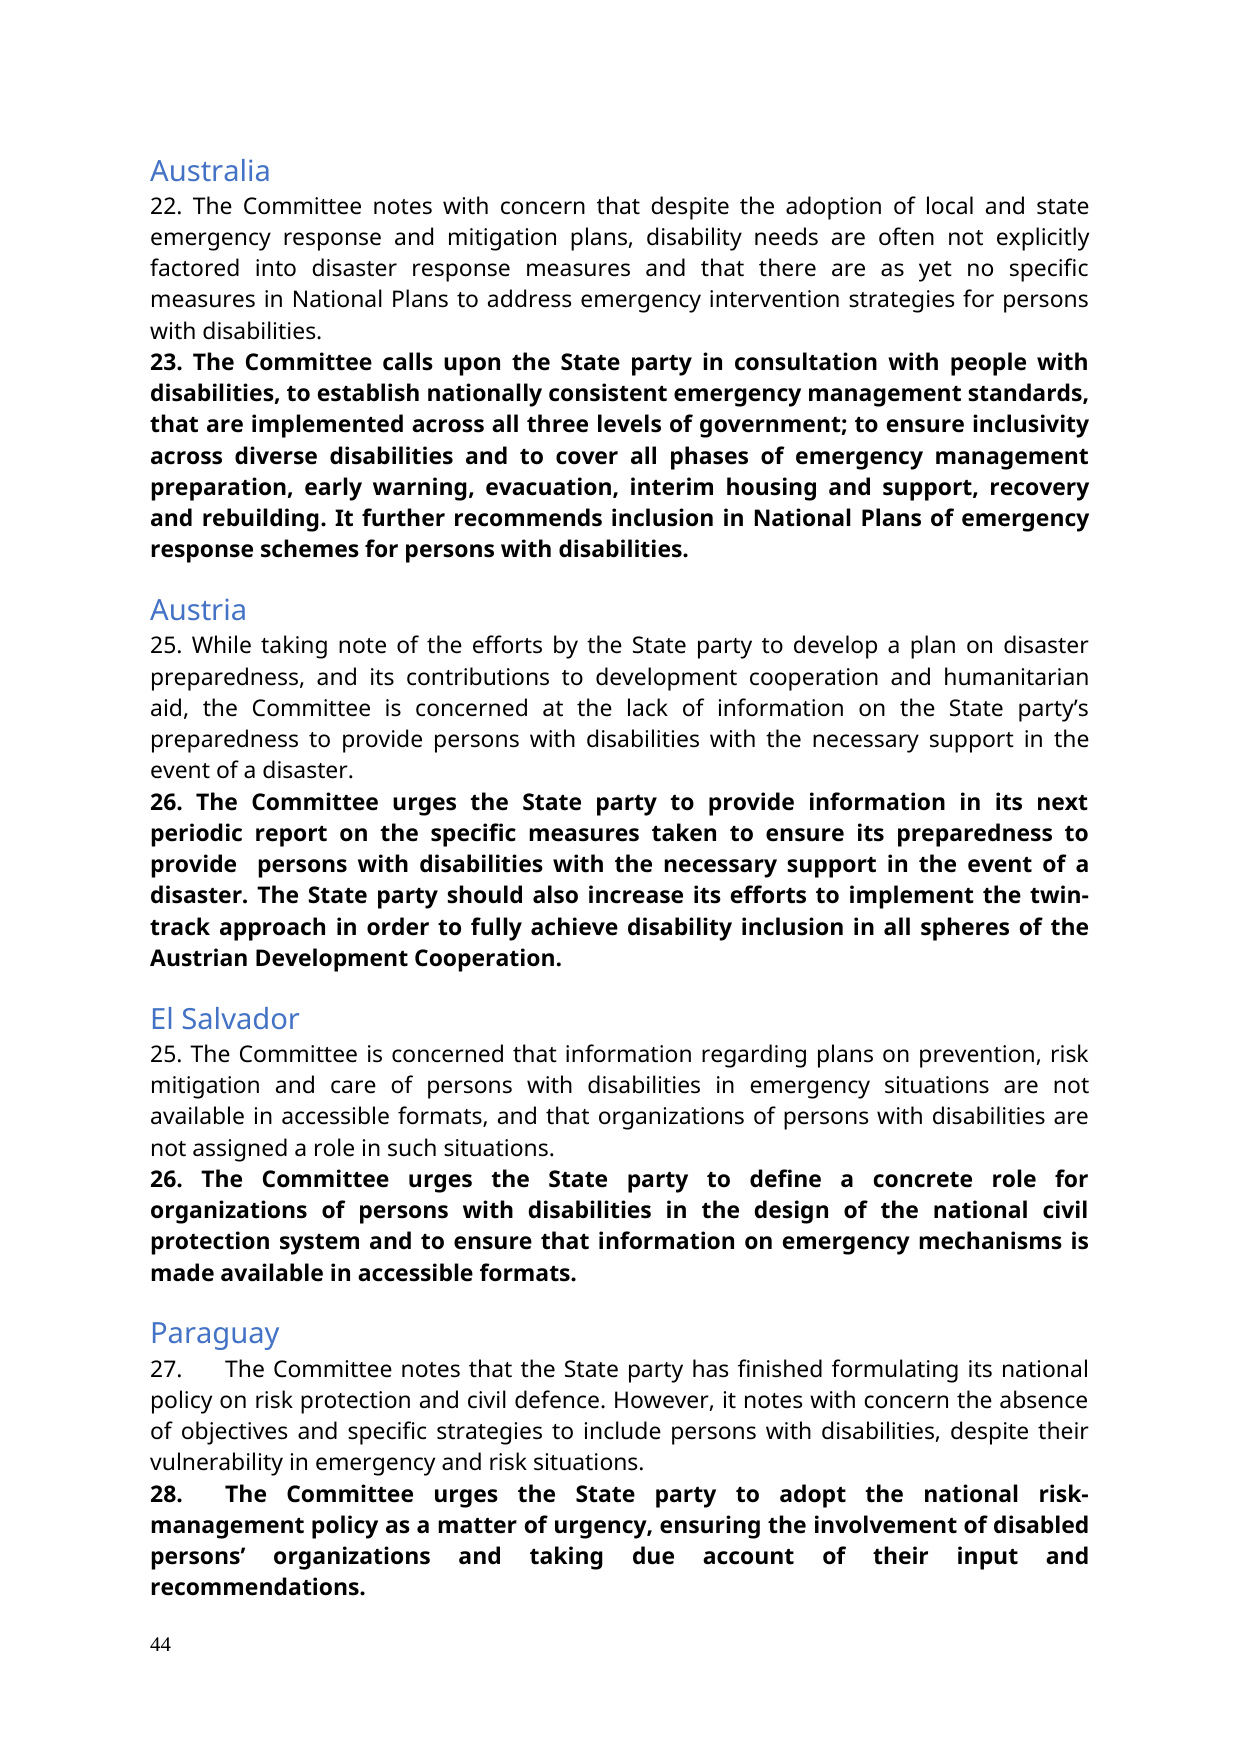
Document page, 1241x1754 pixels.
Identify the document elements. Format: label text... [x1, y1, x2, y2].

subtitle Paraguay [150, 1313, 1090, 1352]
text 23. The Committee calls upon the State party in consultation with people with disabilities, to establish nationally consistent emergency management standards, that are implemented across all three levels of government; to ensure inclusivity across diverse disabilities and to cover all phases of emergency management preparation, early warning, evacuation, interim housing and support, recovery and rebuilding. It further recommends inclusion in National Plans of emergency response schemes for persons with disabilities. [150, 346, 1090, 565]
subtitle El Salvador [150, 998, 1090, 1038]
subtitle Austria [150, 590, 1090, 629]
text 26. The Committee urges the State party to define a concrete role for organizations of persons with disabilities in the design of the national civil protection system and to ensure that information on emergency mechanisms is made available in accessible formats. [150, 1163, 1090, 1288]
text 27. The Committee notes that the State party has finished formulating its national policy on risk protection and civil defence. However, it notes with concern the absence of objectives and specific strategies to include persons with disabilities, despite their vulnerability in emergency and risk situations. [150, 1352, 1090, 1477]
text 26. The Committee urges the State party to provide information in its next periodic report on the specific measures taken to ensure its preparedness to provide persons with disabilities with the necessary support in the event of a disaster. The State party should also increase its efforts to implement the twin-track approach in order to fully achieve disability inclusion in all spheres of the Austrian Development Cooperation. [150, 786, 1090, 973]
text 28. The Committee urges the State party to adopt the national risk-management policy as a matter of urgency, ensuring the involvement of disabled persons’ organizations and taking due account of their input and recommendations. [150, 1477, 1090, 1602]
subtitle Australia [150, 150, 1090, 190]
text 25. While taking note of the efforts by the State party to develop a plan on disaster preparedness, and its contributions to development cooperation and humanitarian aid, the Committee is concerned at the lack of information on the State party’s preparedness to provide persons with disabilities with the necessary support in the event of a disaster. [150, 629, 1090, 786]
text 25. The Committee is concerned that information regarding plans on prevention, risk mitigation and care of persons with disabilities in emergency situations are not available in accessible formats, and that organizations of persons with disabilities are not assigned a role in such situations. [150, 1038, 1090, 1163]
text 22. The Committee notes with concern that despite the adoption of local and state emergency response and mitigation plans, disability needs are often not explicitly factored into disaster response measures and that there are as yet no specific measures in National Plans to address emergency intervention strategies for persons with disabilities. [150, 190, 1090, 346]
